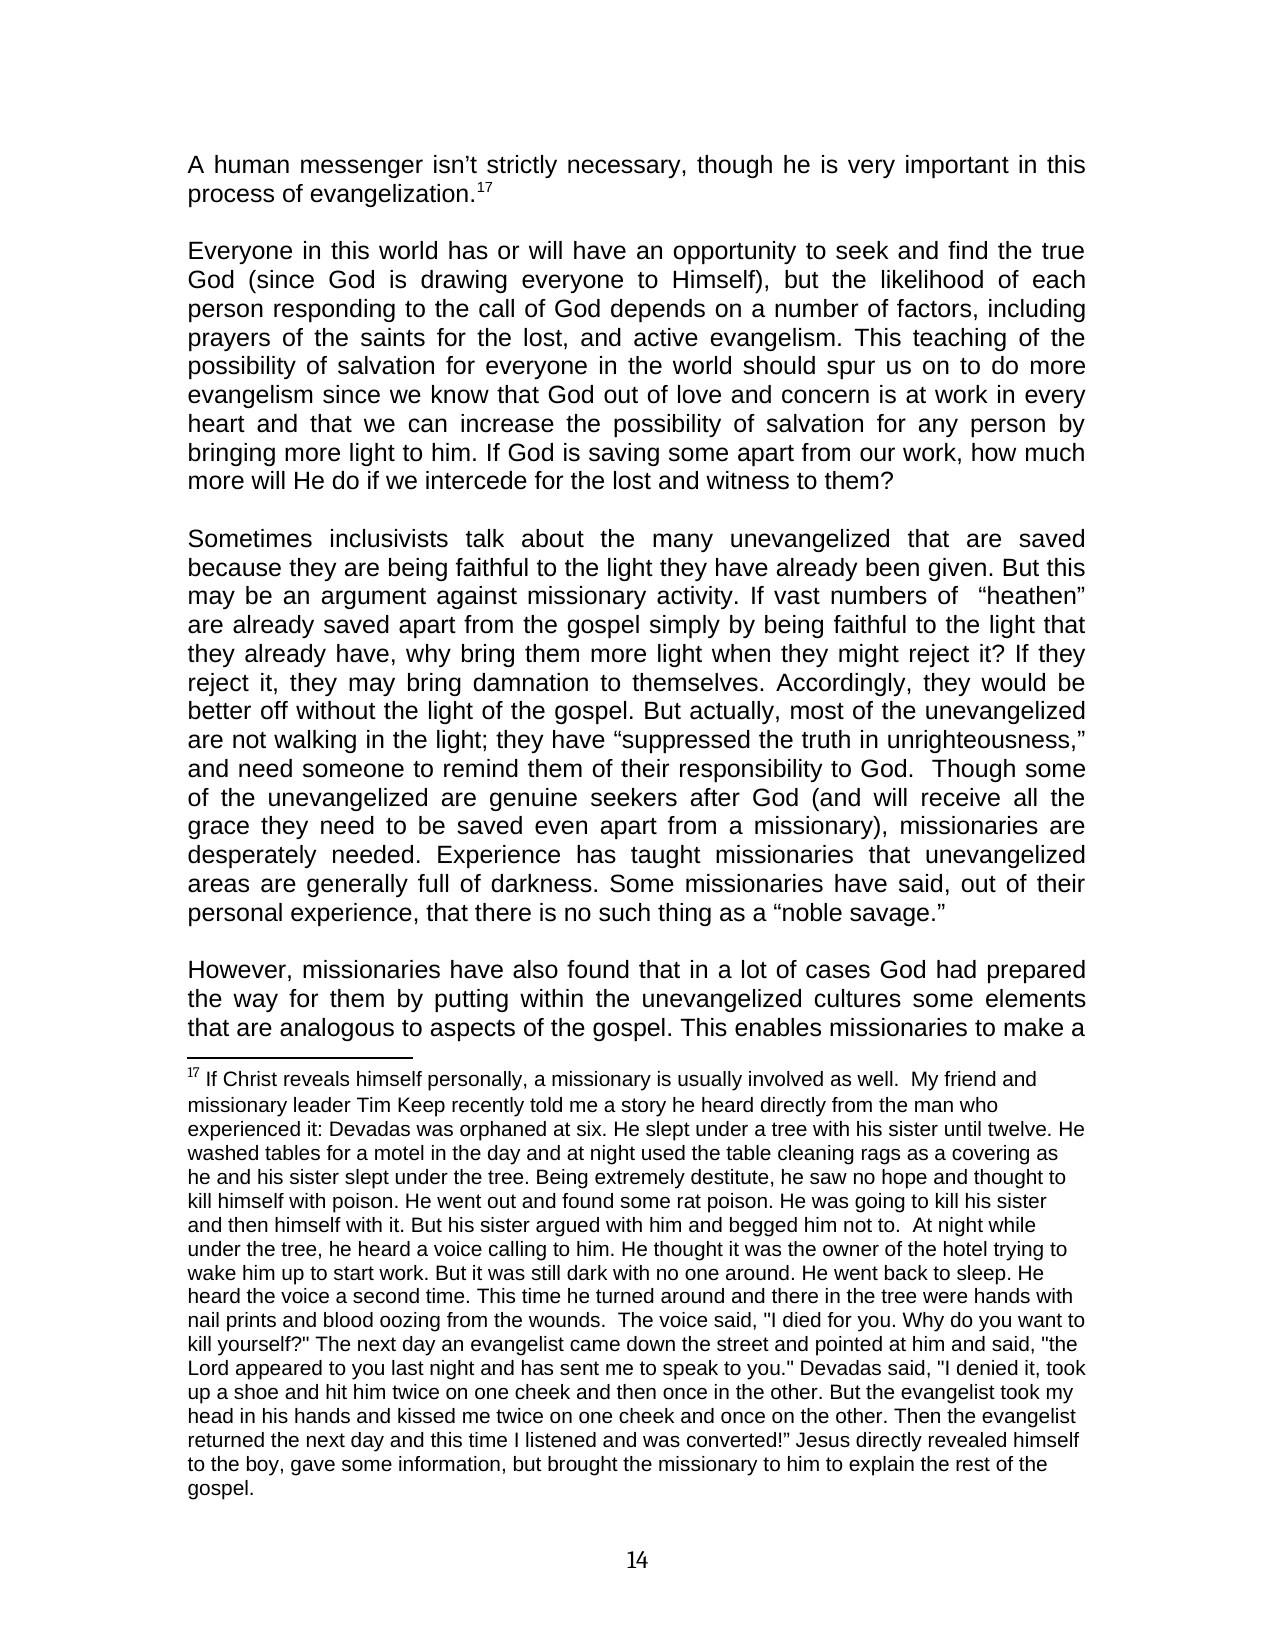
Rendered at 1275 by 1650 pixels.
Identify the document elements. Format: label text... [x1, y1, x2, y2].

text However, missionaries have also found that in a lot of cases God had prepared the way for them by putting within the unevangelized cultures some elements that are analogous to aspects of the gospel. This enables missionaries to make a connection with the unevangelized and be able to adequately teach them the gospel, which many accept! Missionary statesman Don Richardson has written extensively about these analogies that God uses. If you haven’t done this already, I encourage you to read his books Eternity in Their Hearts, and Peace Child. Richardson’s work has been used by Pinnock and Sanders to support inclusivism. But the books I just mentioned don’t make the claim that God is saving unevangelized people through these analogies, apart from missionary activity (Pinnock and Sanders admit this). Richardson is simply showing that the analogies prepare the way for the presentation of the gospel. [187, 955, 1087, 1041]
text Everyone in this world has or will have an opportunity to seek and find the true God (since God is drawing everyone to Himself), but the likelihood of each person responding to the call of God depends on a number of factors, including prayers of the saints for the lost, and active evangelism. This teaching of the possibility of salvation for everyone in the world should spur us on to do more evangelism since we know that God out of love and concern is at work in every heart and that we can increase the possibility of salvation for any person by bringing more light to him. If God is saving some apart from our work, how much more will He do if we intercede for the lost and witness to them? [187, 236, 1087, 495]
text Missionary activity/preaching/evangelizing is the normal way for people to be saved. “How can they believe on him of whom they have not heard? How can they hear without a preacher?” (Romans 10:14). The implied answer to these questions is that they can’t. Fortunately, there are examples in the Bible and in history where the “preacher” is none other than God himself, or maybe an angel. A human messenger isn’t strictly necessary, though he is very important in this process of evangelization. [187, 150, 1087, 207]
text Sometimes inclusivists talk about the many unevangelized that are saved because they are being faithful to the light they have already been given. But this may be an argument against missionary activity. If vast numbers of “heathen” are already saved apart from the gospel simply by being faithful to the light that they already have, why bring them more light when they might reject it? If they reject it, they may bring damnation to themselves. Accordingly, they would be better off without the light of the gospel. But actually, most of the unevangelized are not walking in the light; they have “suppressed the truth in unrighteousness,” and need someone to remind them of their responsibility to God. Though some of the unevangelized are genuine seekers after God (and will receive all the grace they need to be saved even apart from a missionary), missionaries are desperately needed. Experience has taught missionaries that unevangelized areas are generally full of darkness. Some missionaries have said, out of their personal experience, that there is no such thing as a “noble savage.” [187, 524, 1087, 926]
